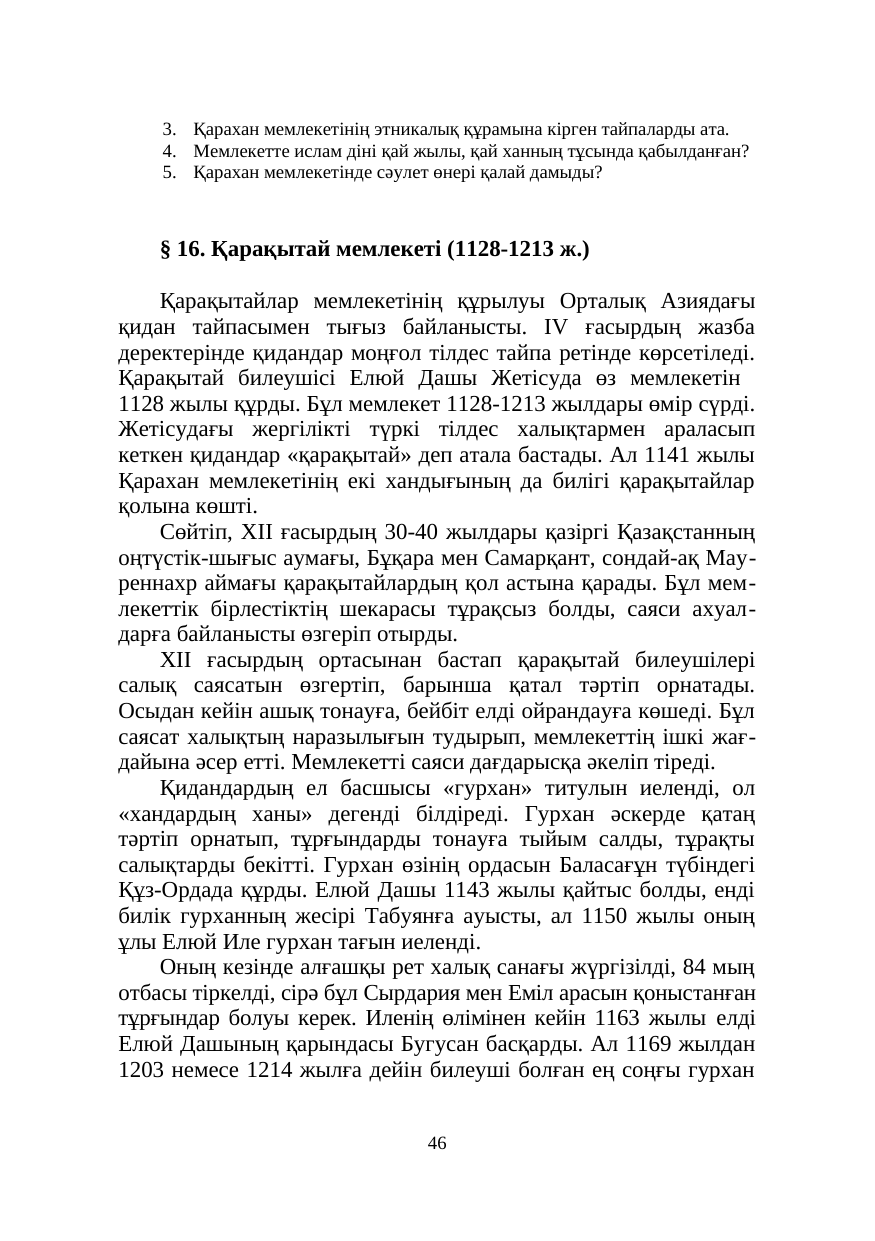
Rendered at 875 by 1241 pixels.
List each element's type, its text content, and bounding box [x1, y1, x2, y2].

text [118, 954, 756, 1082]
text § 16. Қарақытай мемлекеті (1128-1213 ж.) [118, 236, 756, 262]
text Сөйтіп, ХІІ ғасырдың 30-40 жылдары қазіргі Қазақстанның оңтүстік-шығыс аумағы, Бұқара мен Самарқант, сондай-ақ Мауреннахр аймағы қарақытайлардың қол астына қарады. Бұл мемлекеттік бірлестіктің шекарасы тұрақсыз болды, саяси ахуалдарға байланысты өзгеріп отырды. [118, 519, 756, 647]
text Қидандардың ел басшысы «гурхан» титулын иеленді, ол «хандардың ханы» дегенді білдіреді. Гурхан әскерде қатаң тәртіп орнатып, тұрғындарды тонауға тыйым салды, тұрақты салықтарды бекітті. Гурхан өзінің ордасын Баласағұн түбіндегі Құз-Ордада құрды. Елюй Дашы 1143 жылы қайтыс болды, енді билік гурханның жесірі Табуянға ауысты, ал 1150 жылы оның ұлы Елюй Иле гурхан тағын иеленді. [118, 775, 756, 954]
text Қарақытайлар мемлекетінің құрылуы Орталық Азиядағы қидан тайпасымен тығыз байланысты. ІV ғасырдың жазба деректерінде қидандар моңғол тілдес тайпа ретінде көрсетіледі. Қарақытай билеушісі Елюй Дашы Жетісуда өз мемлекетін 1128 жылы құрды. Бұл мемлекет 1128-1213 жылдары өмір сүрді. Жетісудағы жергілікті түркі тілдес халықтармен араласып кеткен қидандар «қарақытай» деп атала бастады. Ал 1141 жылы Қарахан мемлекетінің екі хандығының да билігі қарақытайлар қолына көшті. [118, 288, 756, 519]
text ХІІ ғасырдың ортасынан бастап қарақытай билеушілері салық саясатын өзгертіп, барынша қатал тәртіп орнатады. Осыдан кейін ашық тонауға, бейбіт елді ойрандауға көшеді. Бұл саясат халықтың наразылығын тудырып, мемлекеттің ішкі жағдайына әсер етті. Мемлекетті саяси дағдарысқа әкеліп тіреді. [118, 647, 756, 775]
list Қарахан мемлекетінің этникалық құрамына кірген тайпаларды ата. [162, 118, 756, 140]
list Мемлекетте ислам діні қай жылы, қай ханның тұсында қабылданған? [162, 140, 756, 161]
list Қарахан мемлекетінде сәулет өнері қалай дамыды? [162, 161, 756, 183]
